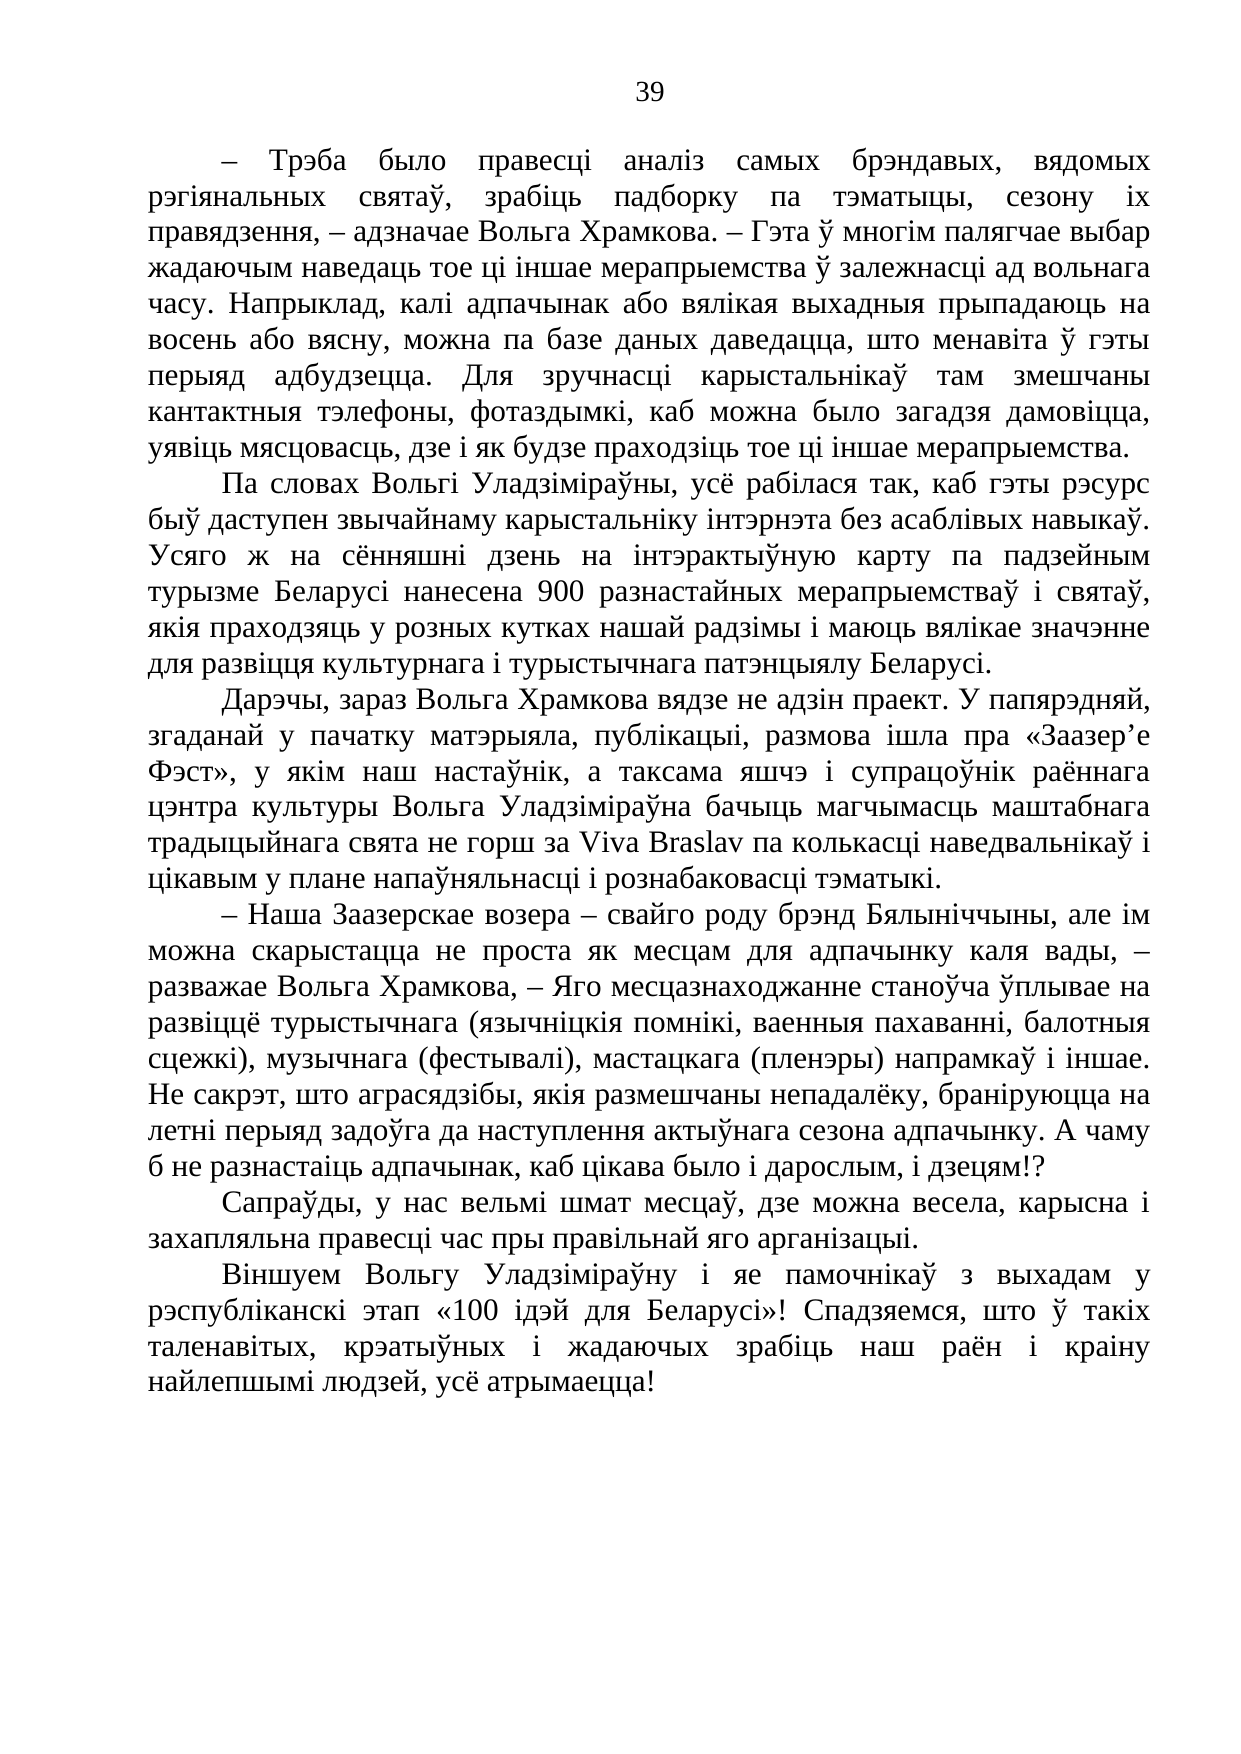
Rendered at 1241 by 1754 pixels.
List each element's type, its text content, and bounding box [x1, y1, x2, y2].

text Сапраўды, у нас вельмі шмат месцаў, дзе можна весела, карысна і захапляльна правесці час пры правільнай яго арганізацыі. [148, 1183, 1152, 1255]
text Дарэчы, зараз Вольга Храмкова вядзе не адзін праект. У папярэдняй, згаданай у пачатку матэрыяла, публікацыі, размова ішла пра «Заазер’е Фэст», у якім наш настаўнік, а таксама яшчэ і супрацоўнік раённага цэнтра культуры Вольга Уладзіміраўна бачыць магчымасць маштабнага традыцыйнага свята не горш за Viva Braslav па колькасці наведвальнікаў і цікавым у плане напаўняльнасці і рознабаковасці тэматыкі. [148, 680, 1152, 896]
text – Трэба было правесці аналіз самых брэндавых, вядомых рэгіянальных святаў, зрабіць падборку па тэматыцы, сезону іх правядзення, – адзначае Вольга Храмкова. – Гэта ў многім палягчае выбар жадаючым наведаць тое ці іншае мерапрыемства ў залежнасці ад вольнага часу. Напрыклад, калі адпачынак або вялікая выхадныя прыпадаюць на восень або вясну, можна па базе даных даведацца, што менавіта ў гэты перыяд адбудзецца. Для зручнасці карыстальнікаў там змешчаны кантактныя тэлефоны, фотаздымкі, каб можна было загадзя дамовіцца, уявіць мясцовасць, дзе і як будзе праходзіць тое ці іншае мерапрыемства. [148, 141, 1152, 464]
text Па словах Вольгі Уладзіміраўны, усё рабілася так, каб гэты рэсурс быў даступен звычайнаму карыстальніку інтэрнэта без асаблівых навыкаў. Усяго ж на сённяшні дзень на інтэрактыўную карту па падзейным турызме Беларусі нанесена 900 разнастайных мерапрыемстваў і святаў, якія праходзяць у розных кутках нашай радзімы і маюць вялікае значэнне для развіцця культурнага і турыстычнага патэнцыялу Беларусі. [148, 464, 1152, 680]
text Віншуем Вольгу Уладзіміраўну і яе памочнікаў з выхадам у рэспубліканскі этап «100 ідэй для Беларусі»! Спадзяемся, што ў такіх таленавітых, крэатыўных і жадаючых зрабіць наш раён і краіну найлепшымі людзей, усё атрымаецца! [148, 1255, 1152, 1399]
text – Наша Заазерскае возера – свайго роду брэнд Бялыніччыны, але ім можна скарыстацца не проста як месцам для адпачынку каля вады, – разважае Вольга Храмкова, – Яго месцазнаходжанне станоўча ўплывае на развіццё турыстычнага (язычніцкія помнікі, ваенныя пахаванні, балотныя сцежкі), музычнага (фестывалі), мастацкага (пленэры) напрамкаў і іншае. Не сакрэт, што аграсядзібы, якія размешчаны непадалёку, браніруюцца на летні перыяд задоўга да наступлення актыўнага сезона адпачынку. А чаму б не разнастаіць адпачынак, каб цікава было і дарослым, і дзецям!? [148, 896, 1152, 1183]
